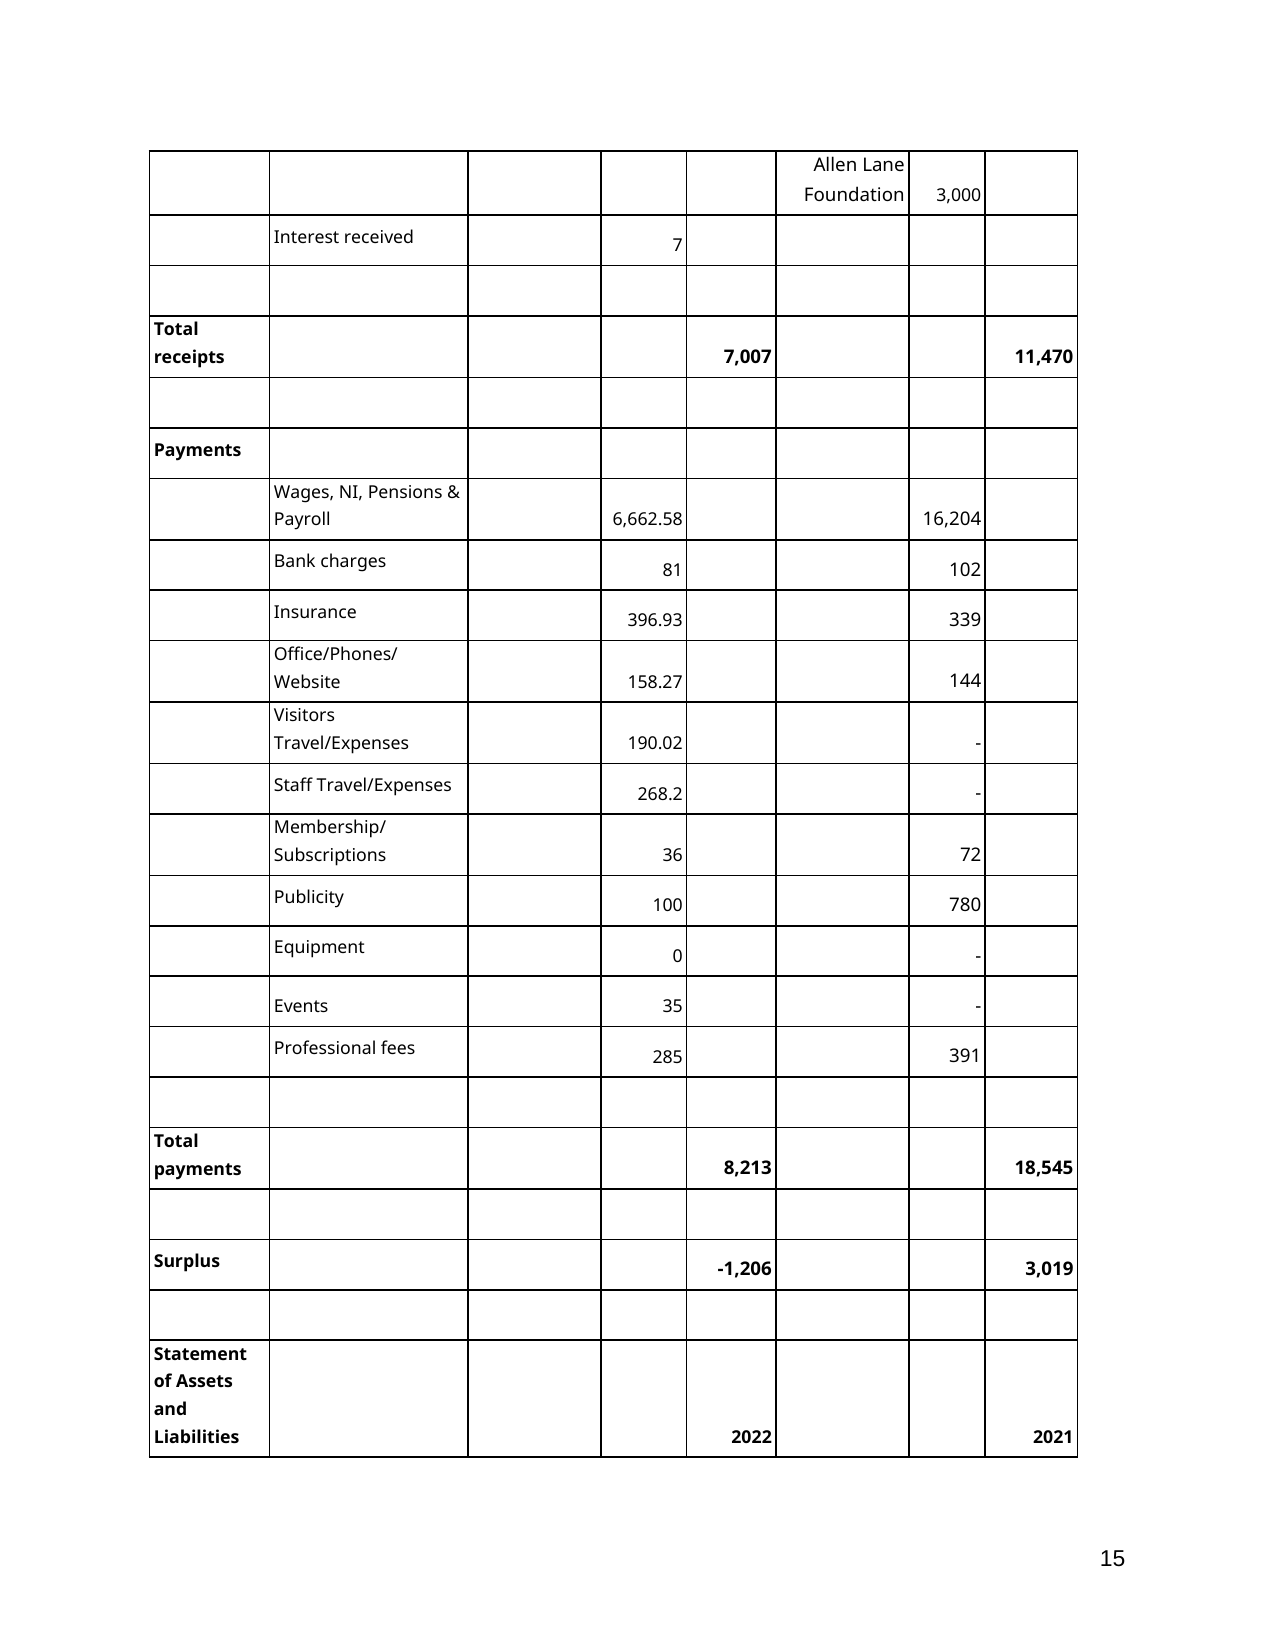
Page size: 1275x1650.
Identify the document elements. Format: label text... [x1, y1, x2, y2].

table_cell [469, 1027, 600, 1076]
table_cell [687, 378, 775, 427]
table_cell 7 [602, 216, 686, 265]
table_cell [986, 591, 1077, 640]
table_cell Surplus [150, 1240, 269, 1289]
table_cell [777, 216, 908, 265]
table_cell [270, 1190, 467, 1238]
table_cell Wages, NI, Pensions & Payroll [270, 479, 467, 539]
table_cell 158.27 [602, 641, 686, 701]
table_cell [469, 317, 600, 377]
table_cell Events [270, 977, 467, 1026]
table_cell [270, 317, 467, 377]
table_cell [687, 1027, 775, 1076]
table_cell [777, 1291, 908, 1339]
table_cell [986, 479, 1077, 539]
table_cell [602, 1291, 686, 1339]
table_cell [602, 429, 686, 477]
table_cell Bank charges [270, 541, 467, 589]
table_cell Statement of Assets and Liabilities [150, 1341, 269, 1456]
table_cell [687, 703, 775, 763]
table_cell [910, 1190, 984, 1238]
table_cell [469, 641, 600, 701]
table_cell Payments [150, 429, 269, 477]
table_cell [910, 216, 984, 265]
table_cell [986, 815, 1077, 874]
table_cell [910, 378, 984, 427]
table_cell [469, 703, 600, 763]
table_cell 11,470 [986, 317, 1077, 377]
table_cell [777, 1190, 908, 1238]
table_cell [469, 815, 600, 874]
table_cell 190.02 [602, 703, 686, 763]
table_cell 36 [602, 815, 686, 874]
table_cell [986, 152, 1077, 214]
table_cell [270, 1078, 467, 1127]
table_cell Allen Lane Foundation [777, 152, 908, 214]
table_cell [469, 1190, 600, 1238]
table_cell [777, 641, 908, 701]
table_cell [777, 1341, 908, 1456]
table_cell [270, 378, 467, 427]
table_cell [910, 266, 984, 315]
table_cell [270, 1291, 467, 1339]
table_cell [469, 1128, 600, 1188]
table_cell [150, 1291, 269, 1339]
table_cell [986, 1027, 1077, 1076]
table_cell - [910, 703, 984, 763]
table_cell [986, 1078, 1077, 1127]
table_cell [150, 927, 269, 975]
table_cell 35 [602, 977, 686, 1026]
table_cell [687, 266, 775, 315]
table_cell [777, 479, 908, 539]
table_cell [910, 1128, 984, 1188]
table_cell [777, 977, 908, 1026]
table_cell [150, 1190, 269, 1238]
table_cell 144 [910, 641, 984, 701]
table_cell [150, 764, 269, 813]
table_cell [777, 429, 908, 477]
table_cell [777, 815, 908, 874]
table_cell [777, 927, 908, 975]
table_cell [469, 927, 600, 975]
table_cell [150, 703, 269, 763]
table_cell 16,204 [910, 479, 984, 539]
table_cell [687, 429, 775, 477]
table_cell Publicity [270, 876, 467, 925]
table_cell [986, 266, 1077, 315]
table_cell [602, 1078, 686, 1127]
table_cell 100 [602, 876, 686, 925]
table_cell 268.2 [602, 764, 686, 813]
table_cell [469, 152, 600, 214]
table_cell [777, 764, 908, 813]
table_cell [602, 378, 686, 427]
table_cell [469, 764, 600, 813]
table_cell [469, 1291, 600, 1339]
table_cell [687, 1078, 775, 1127]
table_cell [469, 591, 600, 640]
table_cell [687, 1291, 775, 1339]
table_cell [469, 479, 600, 539]
table_cell [986, 977, 1077, 1026]
table_cell 285 [602, 1027, 686, 1076]
table_cell [469, 1341, 600, 1456]
table_cell [150, 266, 269, 315]
table_cell [777, 378, 908, 427]
table_cell Office/Phones/Website [270, 641, 467, 701]
table_cell [602, 1341, 686, 1456]
table_cell [777, 317, 908, 377]
table_cell [469, 429, 600, 477]
table_cell [986, 641, 1077, 701]
table_cell [910, 429, 984, 477]
table_cell 2021 [986, 1341, 1077, 1456]
table_cell [150, 216, 269, 265]
table_cell [150, 378, 269, 427]
table_cell [986, 703, 1077, 763]
table_cell [602, 1190, 686, 1238]
table_cell [270, 1240, 467, 1289]
table_cell [150, 1027, 269, 1076]
table_cell [270, 1341, 467, 1456]
table_cell [602, 266, 686, 315]
table_cell [150, 977, 269, 1026]
table_cell [986, 429, 1077, 477]
table_cell 0 [602, 927, 686, 975]
table_cell [270, 429, 467, 477]
table_cell 81 [602, 541, 686, 589]
table_cell [986, 378, 1077, 427]
table_cell Total receipts [150, 317, 269, 377]
table_cell [777, 703, 908, 763]
table_cell 18,545 [986, 1128, 1077, 1188]
table_cell 2022 [687, 1341, 775, 1456]
table_cell [777, 1078, 908, 1127]
table_cell [687, 815, 775, 874]
table_cell Interest received [270, 216, 467, 265]
table_cell [986, 927, 1077, 975]
table_cell [777, 541, 908, 589]
table_cell 780 [910, 876, 984, 925]
table_cell 8,213 [687, 1128, 775, 1188]
table_cell [777, 1240, 908, 1289]
table_cell -1,206 [687, 1240, 775, 1289]
table_cell - [910, 764, 984, 813]
table_cell [777, 1128, 908, 1188]
table_cell 339 [910, 591, 984, 640]
table_cell 3,000 [910, 152, 984, 214]
table_cell [270, 152, 467, 214]
table_cell [986, 1190, 1077, 1238]
table_cell [469, 876, 600, 925]
table_cell [687, 479, 775, 539]
table_cell [910, 1341, 984, 1456]
table_cell [469, 266, 600, 315]
table_cell [687, 1190, 775, 1238]
table_cell [687, 876, 775, 925]
table_cell [150, 541, 269, 589]
table_cell 3,019 [986, 1240, 1077, 1289]
table_cell [602, 317, 686, 377]
table_cell [986, 876, 1077, 925]
table_cell [602, 152, 686, 214]
table_cell [986, 541, 1077, 589]
table_cell [986, 764, 1077, 813]
table_cell Staff Travel/Expenses [270, 764, 467, 813]
table_cell [777, 876, 908, 925]
table_cell [687, 541, 775, 589]
table_cell Visitors Travel/Expenses [270, 703, 467, 763]
table_cell [469, 378, 600, 427]
table_cell [910, 1240, 984, 1289]
table_cell [777, 266, 908, 315]
table_cell [150, 815, 269, 874]
table_cell [469, 1240, 600, 1289]
table_cell 6,662.58 [602, 479, 686, 539]
table_cell [602, 1128, 686, 1188]
table_cell [910, 317, 984, 377]
table_cell - [910, 927, 984, 975]
table_cell [469, 977, 600, 1026]
table_cell - [910, 977, 984, 1026]
table_cell [910, 1291, 984, 1339]
table_cell [687, 641, 775, 701]
table_cell [150, 591, 269, 640]
table_cell [602, 1240, 686, 1289]
table_cell [687, 152, 775, 214]
table_cell Total payments [150, 1128, 269, 1188]
table_cell [469, 1078, 600, 1127]
table_cell [687, 764, 775, 813]
table_cell Professional fees [270, 1027, 467, 1076]
table_cell [150, 876, 269, 925]
table_cell Insurance [270, 591, 467, 640]
table_cell [687, 927, 775, 975]
table_cell 72 [910, 815, 984, 874]
table_cell [687, 216, 775, 265]
table_cell 102 [910, 541, 984, 589]
table_cell [469, 541, 600, 589]
table_cell [986, 216, 1077, 265]
table_cell [270, 1128, 467, 1188]
table_cell [687, 591, 775, 640]
table_cell [469, 216, 600, 265]
table_cell [777, 591, 908, 640]
table_cell [150, 479, 269, 539]
table_cell [910, 1078, 984, 1127]
table_cell [777, 1027, 908, 1076]
table_cell [270, 266, 467, 315]
table_cell [687, 977, 775, 1026]
table_cell 391 [910, 1027, 984, 1076]
table_cell [150, 1078, 269, 1127]
table_cell [150, 641, 269, 701]
table_cell Membership/ Subscriptions [270, 815, 467, 874]
table_cell Equipment [270, 927, 467, 975]
table_cell 7,007 [687, 317, 775, 377]
table_cell [150, 152, 269, 214]
table_cell 396.93 [602, 591, 686, 640]
table_cell [986, 1291, 1077, 1339]
